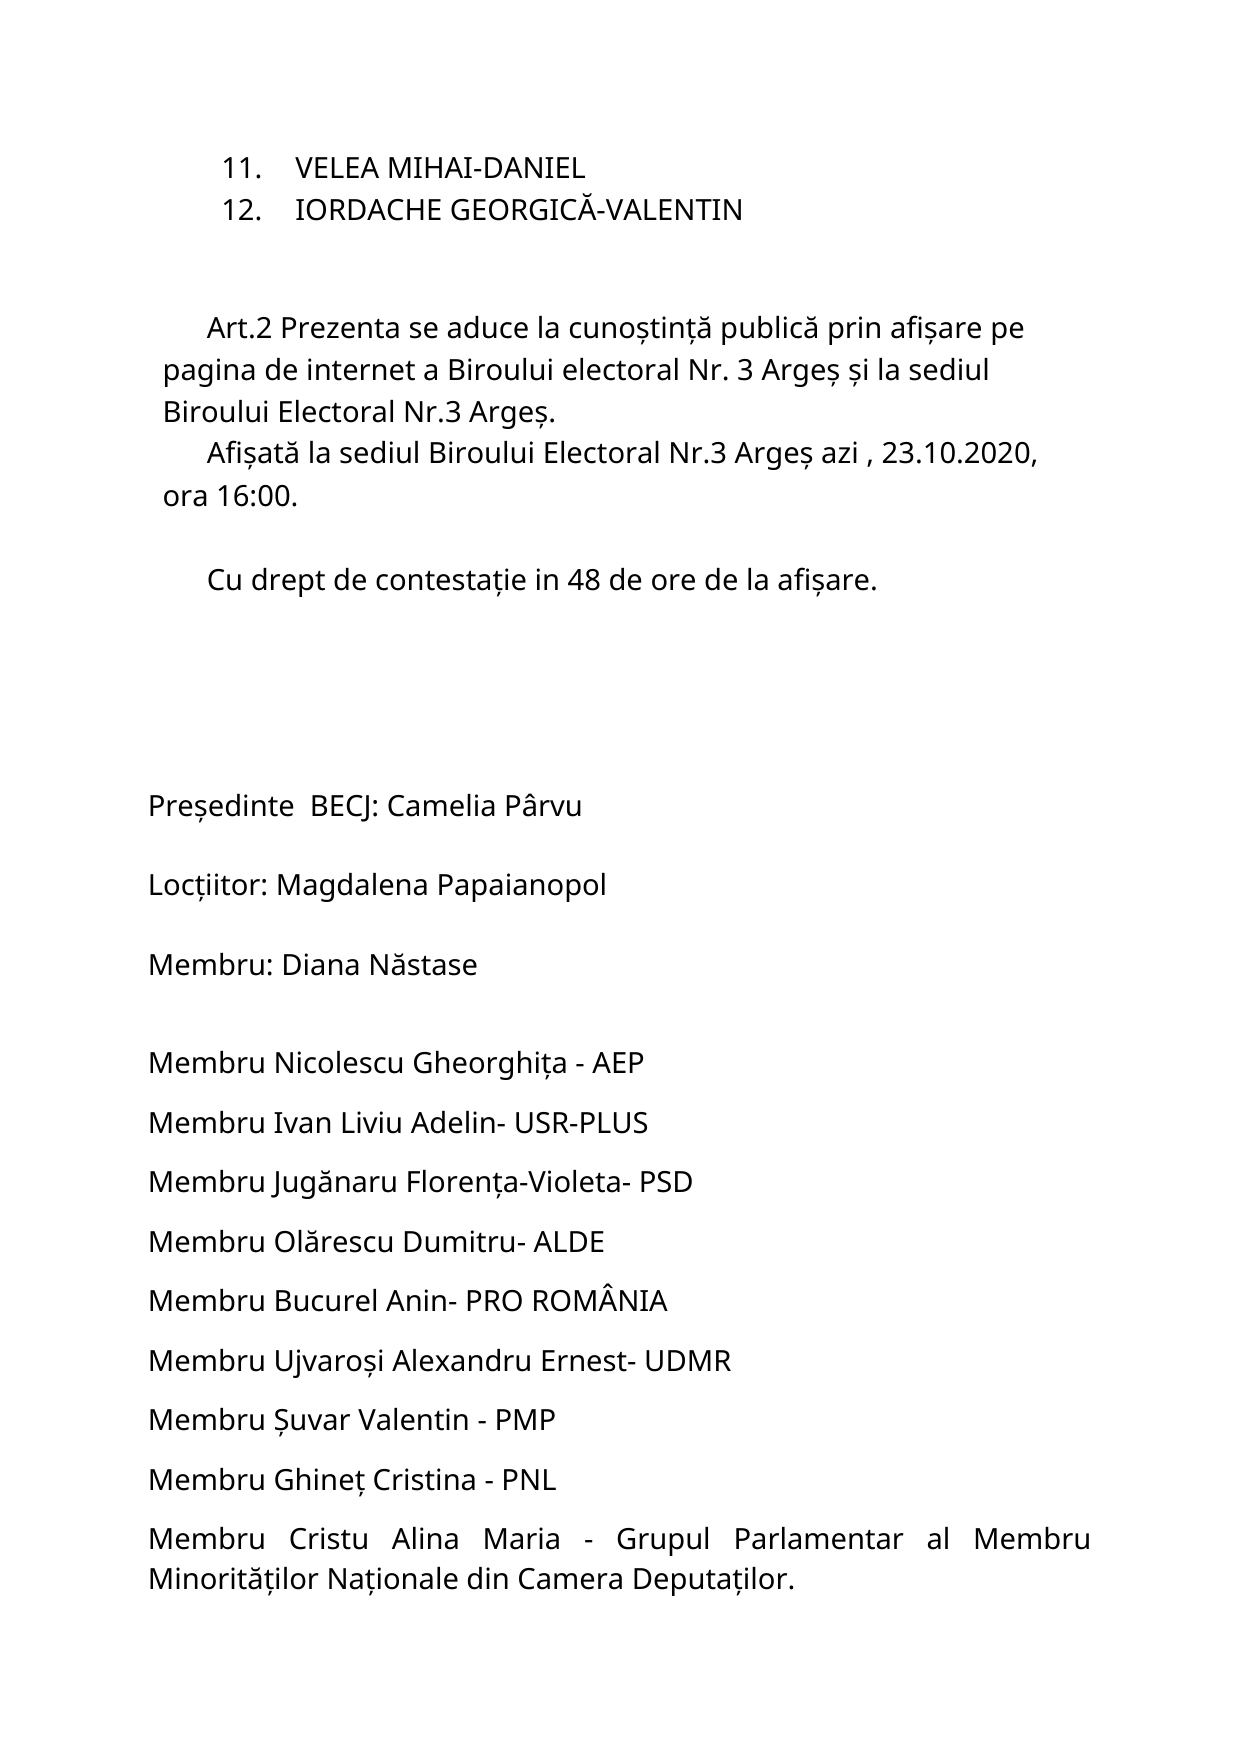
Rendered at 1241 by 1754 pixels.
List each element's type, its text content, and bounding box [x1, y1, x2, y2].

text Membru Olărescu Dumitru- ALDE [148, 1221, 1093, 1261]
text Membru Ghineț Cristina - PNL [148, 1459, 1093, 1498]
list Cu drept de contestație in 48 de ore de la afișare. [207, 559, 1093, 598]
text Membru Bucurel Anin- PRO ROMÂNIA [148, 1280, 1093, 1320]
list IORDACHE GEORGICĂ-VALENTIN [221, 189, 1093, 229]
text Membru Ivan Liviu Adelin- USR-PLUS [148, 1102, 1093, 1142]
text Membru Șuvar Valentin - PMP [148, 1399, 1093, 1439]
text Președinte BECJ: Camelia Pârvu [148, 785, 1093, 825]
text Membru Nicolescu Gheorghița - AEP [148, 1042, 1093, 1082]
list Afișată la sediul Biroului Electoral Nr.3 Argeș azi , 23.10.2020, ora 16:00. [162, 433, 1093, 514]
text Membru Ujvaroși Alexandru Ernest- UDMR [148, 1340, 1093, 1379]
text Membru Cristu Alina Maria - Grupul Parlamentar al Membru Minorităților Naționale din Camera Deputaților. [148, 1518, 1093, 1598]
text Membru Jugănaru Florența-Violeta- PSD [148, 1161, 1093, 1201]
list Art.2 Prezenta se aduce la cunoștință publică prin afișare pe pagina de internet a Biroului electoral Nr. 3 Argeș și la sediul Biroului Electoral Nr.3 Argeș. [162, 307, 1093, 431]
text Locțiitor: Magdalena Papaianopol [148, 865, 1093, 904]
text Membru: Diana Năstase [148, 944, 1093, 984]
list VELEA MIHAI-DANIEL [221, 148, 1093, 187]
